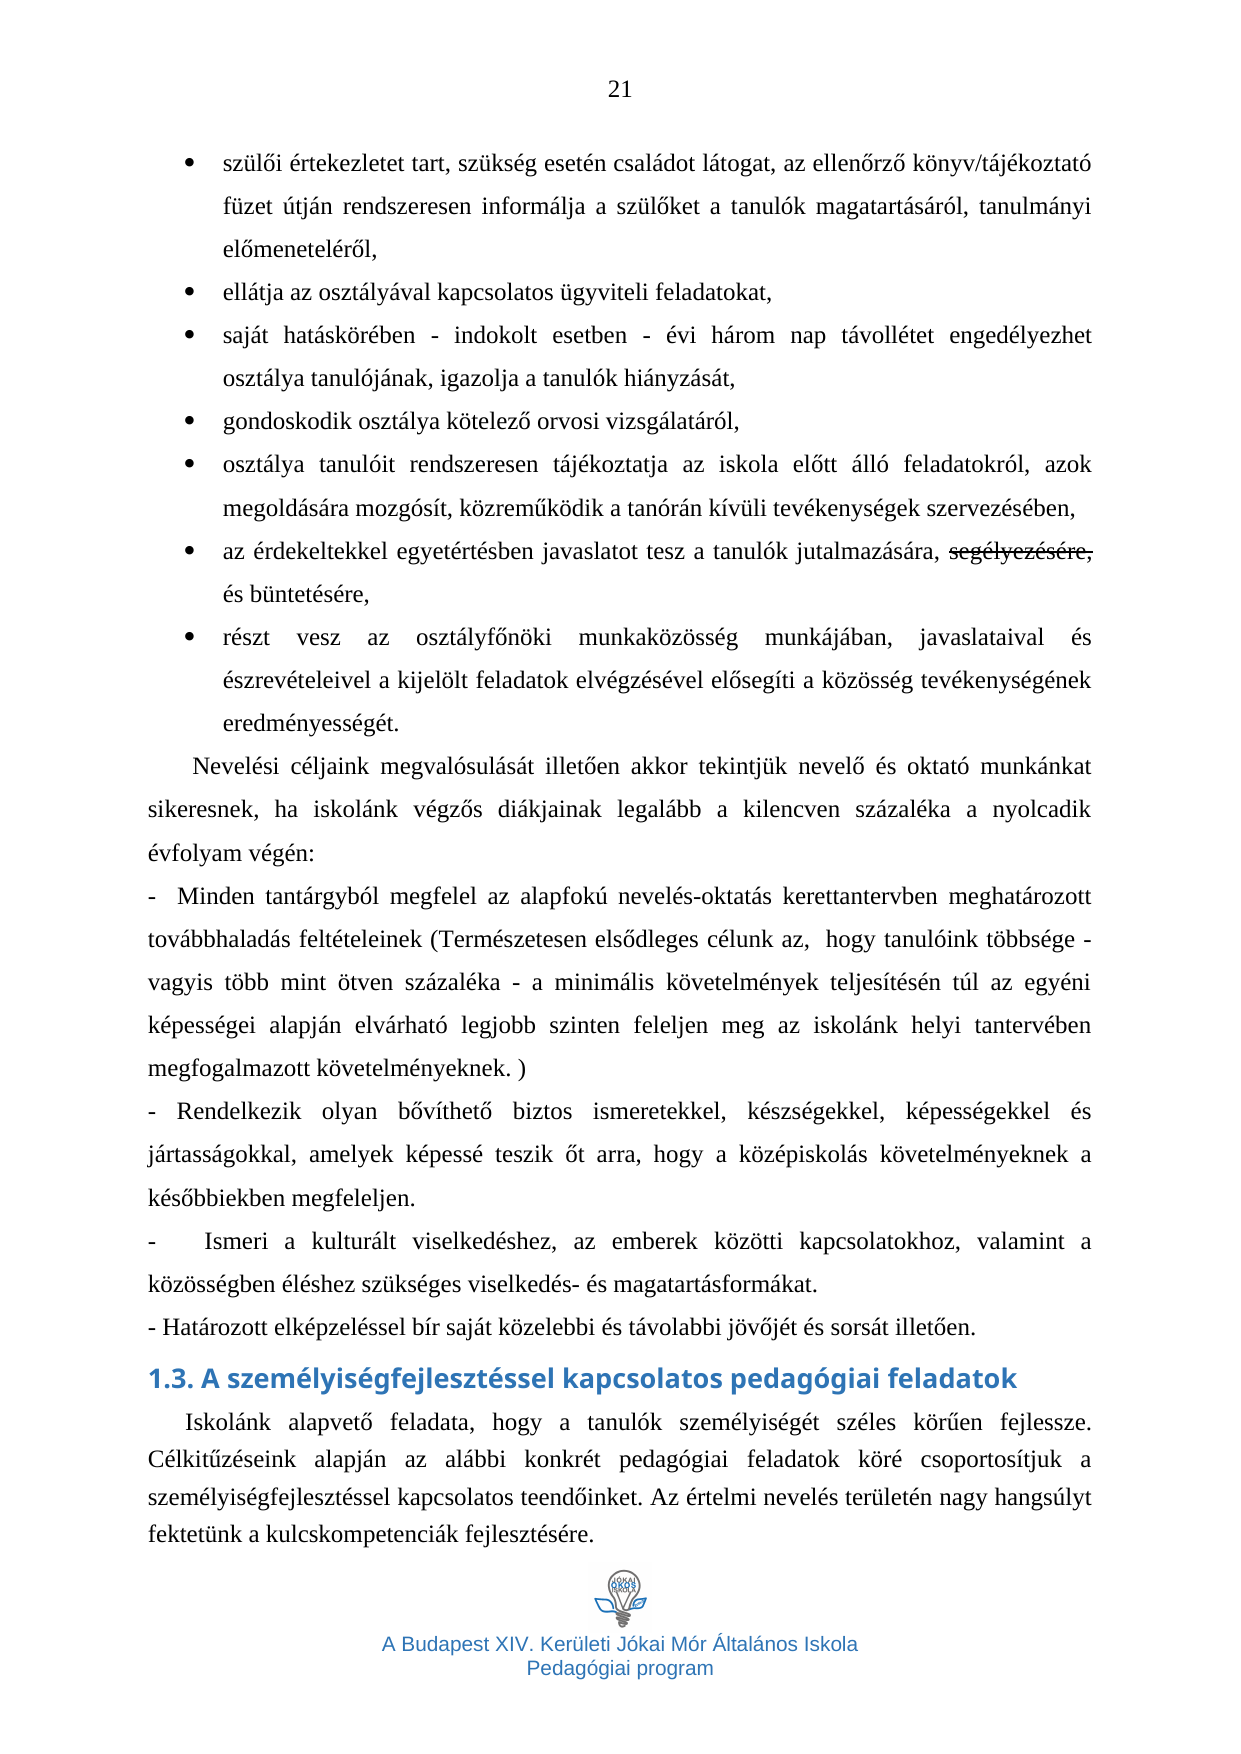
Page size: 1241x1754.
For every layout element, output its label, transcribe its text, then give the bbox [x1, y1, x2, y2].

text Nevelési céljaink megvalósulását illetően akkor tekintjük nevelő és oktató munkánkat sikeresnek, ha iskolánk végzős diákjainak legalább a kilencven százaléka a nyolcadik évfolyam végén: [148, 751, 1092, 866]
subtitle 1.3. A személyiségfejlesztéssel kapcsolatos pedagógiai feladatok [148, 1359, 1092, 1396]
text - Határozott elképzeléssel bír saját közelebbi és távolabbi jövőjét és sorsát illetően. [148, 1312, 1092, 1341]
text Iskolánk alapvető feladata, hogy a tanulók személyiségét széles körűen fejlessze. Célkitűzéseink alapján az alábbi konkrét pedagógiai feladatok köré csoportosítjuk a személyiségfejlesztéssel kapcsolatos teendőinket. Az értelmi nevelés területén nagy hangsúlyt fektetünk a kulcskompetenciák fejlesztésére. [148, 1407, 1092, 1548]
text az érdekeltekkel egyetértésben javaslatot tesz a tanulók jutalmazására, segélyezésére, és büntetésére, [185, 536, 1092, 608]
text - Rendelkezik olyan bővíthető biztos ismeretekkel, készségekkel, képességekkel és jártasságokkal, amelyek képessé teszik őt arra, hogy a középiskolás követelményeknek a későbbiekben megfeleljen. [148, 1096, 1092, 1211]
text szülői értekezletet tart, szükség esetén családot látogat, az ellenőrző könyv/tájékoztató füzet útján rendszeresen informálja a szülőket a tanulók magatartásáról, tanulmányi előmeneteléről, [185, 148, 1092, 263]
text osztálya tanulóit rendszeresen tájékoztatja az iskola előtt álló feladatokról, azok megoldására mozgósít, közreműködik a tanórán kívüli tevékenységek szervezésében, [185, 449, 1092, 521]
picture [588, 1562, 653, 1633]
text - Ismeri a kulturált viselkedéshez, az emberek közötti kapcsolatokhoz, valamint a közösségben éléshez szükséges viselkedés- és magatartásformákat. [148, 1226, 1092, 1298]
text saját hatáskörében - indokolt esetben - évi három nap távollétet engedélyezhet osztálya tanulójának, igazolja a tanulók hiányzását, [185, 320, 1092, 392]
text ellátja az osztályával kapcsolatos ügyviteli feladatokat, [185, 277, 1092, 306]
text részt vesz az osztályfőnöki munkaközösség munkájában, javaslataival és észrevételeivel a kijelölt feladatok elvégzésével elősegíti a közösség tevékenységének eredményességét. [185, 622, 1092, 737]
text - Minden tantárgyból megfelel az alapfokú nevelés-oktatás kerettantervben meghatározott továbbhaladás feltételeinek (Természetesen elsődleges célunk az, hogy tanulóink többsége - vagyis több mint ötven százaléka - a minimális követelmények teljesítésén túl az egyéni képességei alapján elvárható legjobb szinten feleljen meg az iskolánk helyi tantervében megfogalmazott követelményeknek. ) [148, 881, 1092, 1082]
text gondoskodik osztálya kötelező orvosi vizsgálatáról, [185, 406, 1092, 435]
